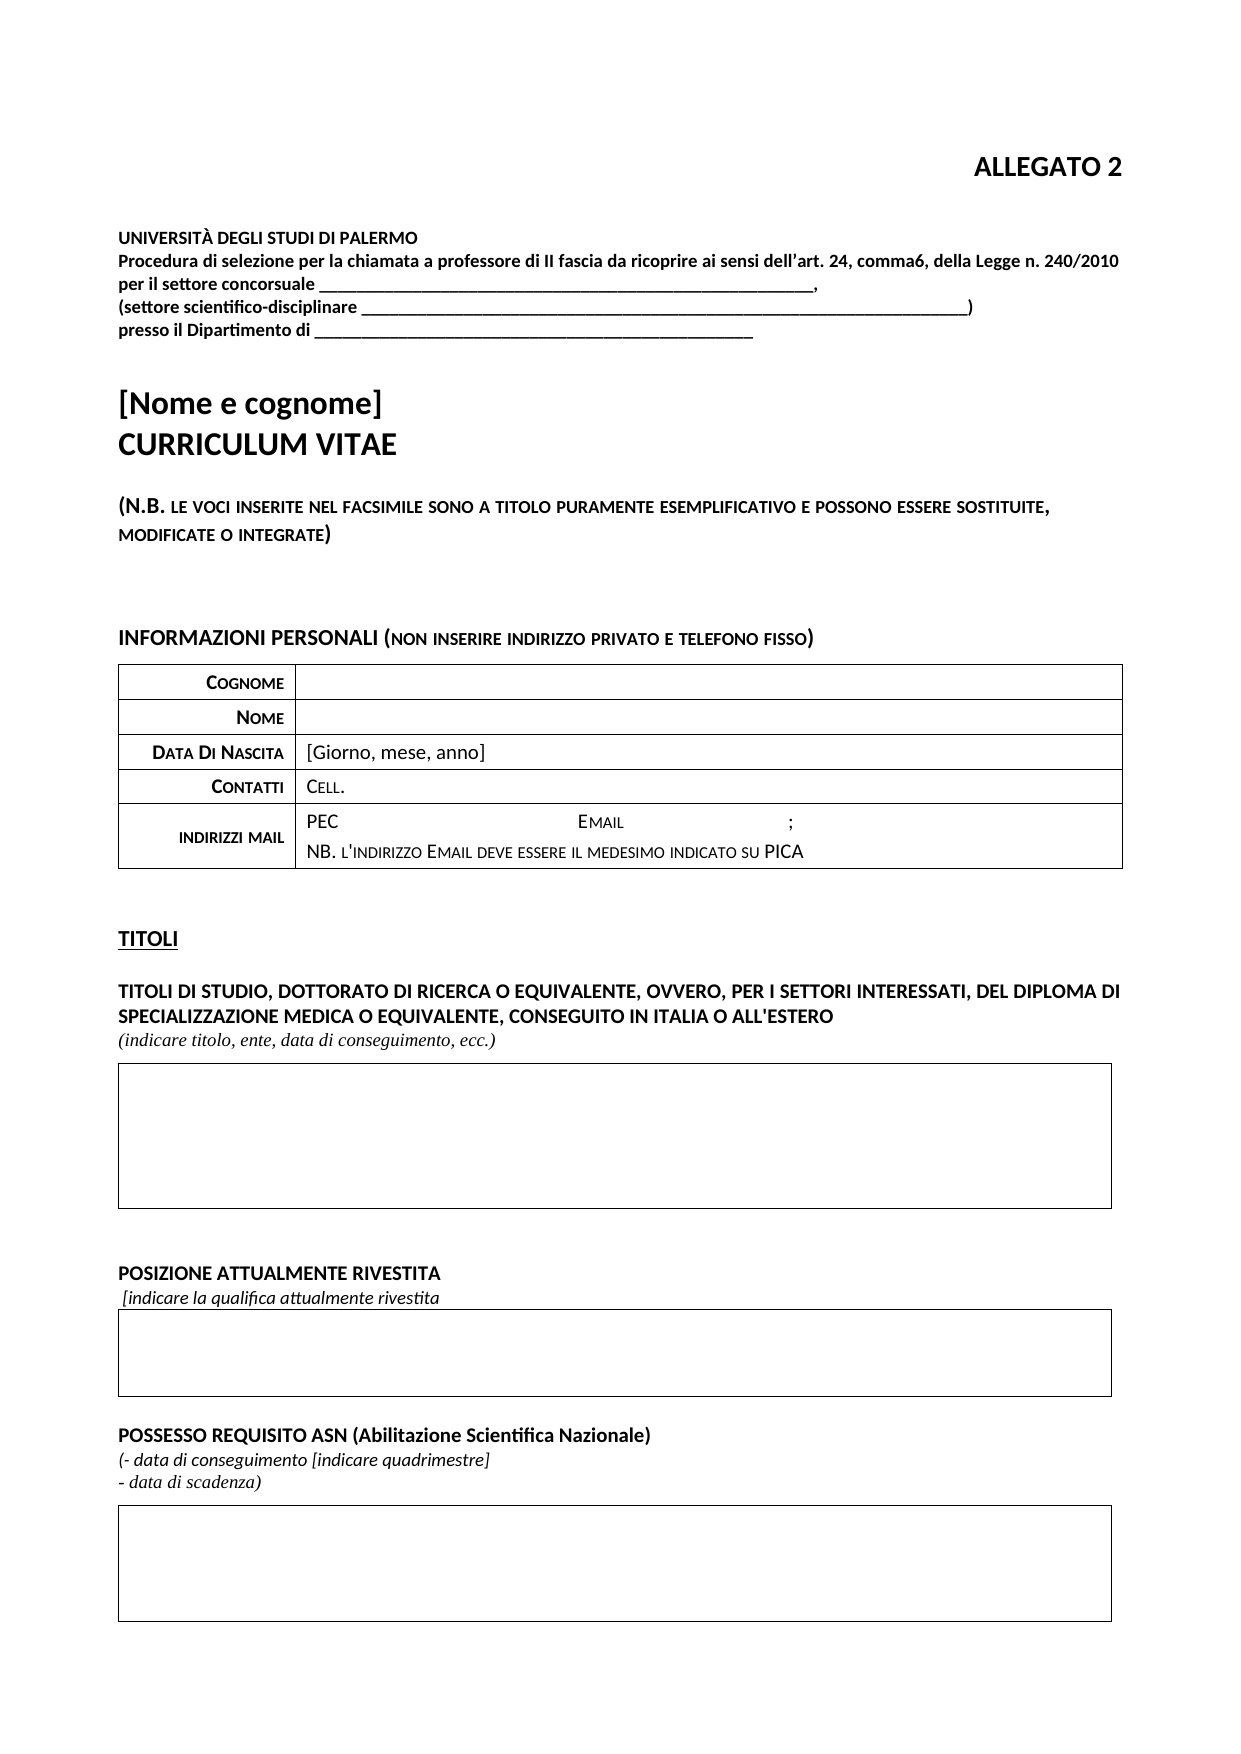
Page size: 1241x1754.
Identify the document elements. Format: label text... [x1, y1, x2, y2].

table_cell indirizzi mail [119, 804, 295, 868]
table_cell [296, 700, 1122, 734]
text POSIZIONE ATTUALMENTE RIVESTITA [118, 1260, 1122, 1286]
table_header [119, 1506, 1111, 1621]
text - data di scadenza) [118, 1471, 1122, 1492]
text Procedura di selezione per la chiamata a professore di II fascia da ricoprire ai sensi dell’art. 24, comma6, della Legge n. 240/2010 per il settore concorsuale _____________________________________________________, [118, 249, 1122, 295]
table_cell [Giorno, mese, anno] [296, 735, 1122, 768]
table_cell Contatti [119, 770, 295, 803]
text TITOLI DI STUDIO, DOTTORATO DI RICERCA O EQUIVALENTE, OVVERO, PER I SETTORI INTERESSATI, DEL DIPLOMA DI SPECIALIZZAZIONE MEDICA O EQUIVALENTE, CONSEGUITO IN ITALIA O ALL'ESTERO [118, 978, 1122, 1029]
table_cell PEC Email ; NB. l'indirizzo Email deve essere il medesimo indicato su PICA [296, 804, 1122, 868]
text [indicare la qualifica attualmente rivestita [118, 1286, 1122, 1309]
table_cell Cell. [296, 770, 1122, 803]
text POSSESSO REQUISITO ASN (Abilitazione Scientifica Nazionale) [118, 1422, 1122, 1448]
text (- data di conseguimento [indicare quadrimestre] [118, 1448, 1122, 1471]
table_cell Nome [119, 700, 295, 734]
text INFORMAZIONI PERSONALI (non inserire indirizzo privato e telefono fisso) [118, 623, 1122, 652]
table_cell Data Di Nascita [119, 735, 295, 768]
text (indicare titolo, ente, data di conseguimento, ecc.) [118, 1029, 1122, 1050]
text (N.B. le voci inserite nel facsimile sono a titolo puramente esemplificativo e possono essere sostituite, modificate o integrate) [118, 491, 1122, 547]
text UNIVERSITÀ DEGLI STUDI DI PALERMO [118, 226, 1122, 249]
text (settore scientifico-disciplinare _________________________________________________________________) [118, 295, 1122, 318]
text ALLEGATO 2 [118, 148, 1122, 183]
text presso il Dipartimento di _______________________________________________ [118, 318, 1122, 341]
table_header Cognome [119, 665, 295, 699]
table_header [296, 665, 1122, 699]
text TITOLI [118, 924, 1122, 953]
text CURRICULUM VITAE [118, 422, 1122, 463]
text [Nome e cognome] [118, 382, 1122, 422]
table_header [119, 1310, 1111, 1396]
table_header [119, 1064, 1111, 1208]
